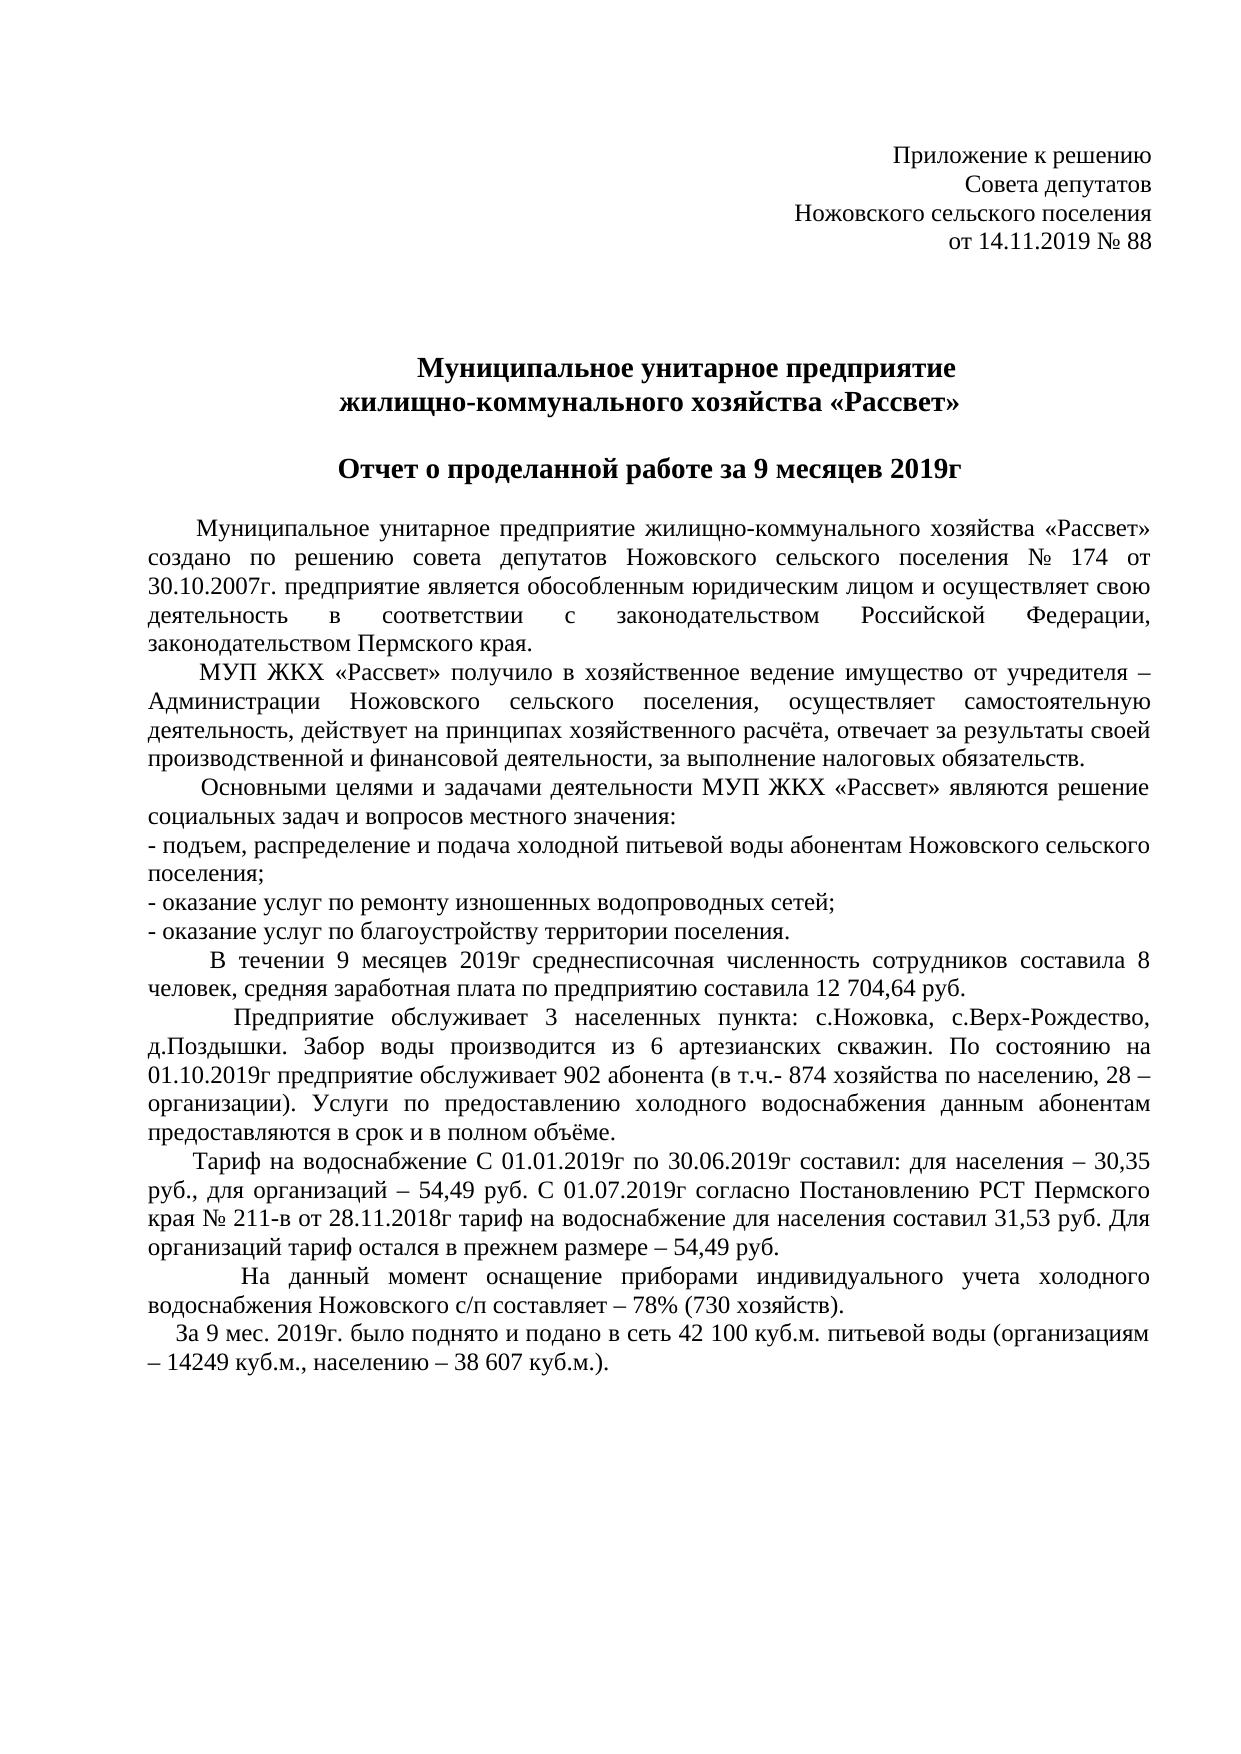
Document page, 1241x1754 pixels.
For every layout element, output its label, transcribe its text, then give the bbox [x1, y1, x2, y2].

text - оказание услуг по благоустройству территории поселения. [148, 916, 1152, 945]
text Предприятие обслуживает 3 населенных пункта: с.Ножовка, с.Верх-Рождество, д.Поздышки. Забор воды производится из 6 артезианских скважин. По состоянию на 01.10.2019г предприятие обслуживает 902 абонента (в т.ч.- 874 хозяйства по населению, 28 – организации). Услуги по предоставлению холодного водоснабжения данным абонентам предоставляются в срок и в полном объёме. [148, 1002, 1152, 1146]
text Отчет о проделанной работе за 9 месяцев 2019г [148, 451, 1152, 485]
text На данный момент оснащение приборами индивидуального учета холодного водоснабжения Ножовского с/п составляет – 78% (730 хозяйств). [148, 1261, 1152, 1318]
text Ножовского сельского поселения [148, 198, 1152, 226]
text МУП ЖКХ «Рассвет» получило в хозяйственное ведение имущество от учредителя – Администрации Ножовского сельского поселения, осуществляет самостоятельную деятельность, действует на принципах хозяйственного расчёта, отвечает за результаты своей производственной и финансовой деятельности, за выполнение налоговых обязательств. [148, 657, 1152, 772]
text В течении 9 месяцев 2019г среднесписочная численность сотрудников составила 8 человек, средняя заработная плата по предприятию составила 12 704,64 руб. [148, 945, 1152, 1002]
text от 14.11.2019 № 88 [148, 226, 1152, 255]
text Совета депутатов [148, 169, 1152, 198]
text За 9 мес. 2019г. было поднято и подано в сеть 42 100 куб.м. питьевой воды (организациям – 14249 куб.м., населению – 38 607 куб.м.). [148, 1318, 1152, 1376]
text жилищно-коммунального хозяйства «Рассвет» [148, 384, 1152, 418]
text - подъем, распределение и подача холодной питьевой воды абонентам Ножовского сельского поселения; [148, 830, 1152, 887]
text Муниципальное унитарное предприятие жилищно-коммунального хозяйства «Рассвет» создано по решению совета депутатов Ножовского сельского поселения № 174 от 30.10.2007г. предприятие является обособленным юридическим лицом и осуществляет свою деятельность в соответствии с законодательством Российской Федерации, законодательством Пермского края. [148, 513, 1152, 657]
text - оказание услуг по ремонту изношенных водопроводных сетей; [148, 887, 1152, 916]
text Основными целями и задачами деятельности МУП ЖКХ «Рассвет» являются решение социальных задач и вопросов местного значения: [148, 772, 1152, 830]
text Тариф на водоснабжение С 01.01.2019г по 30.06.2019г составил: для населения – 30,35 руб., для организаций – 54,49 руб. С 01.07.2019г согласно Постановлению РСТ Пермского края № 211-в от 28.11.2018г тариф на водоснабжение для населения составил 31,53 руб. Для организаций тариф остался в прежнем размере – 54,49 руб. [148, 1146, 1152, 1261]
text Муниципальное унитарное предприятие [148, 351, 1152, 384]
text Приложение к решению [148, 140, 1152, 169]
